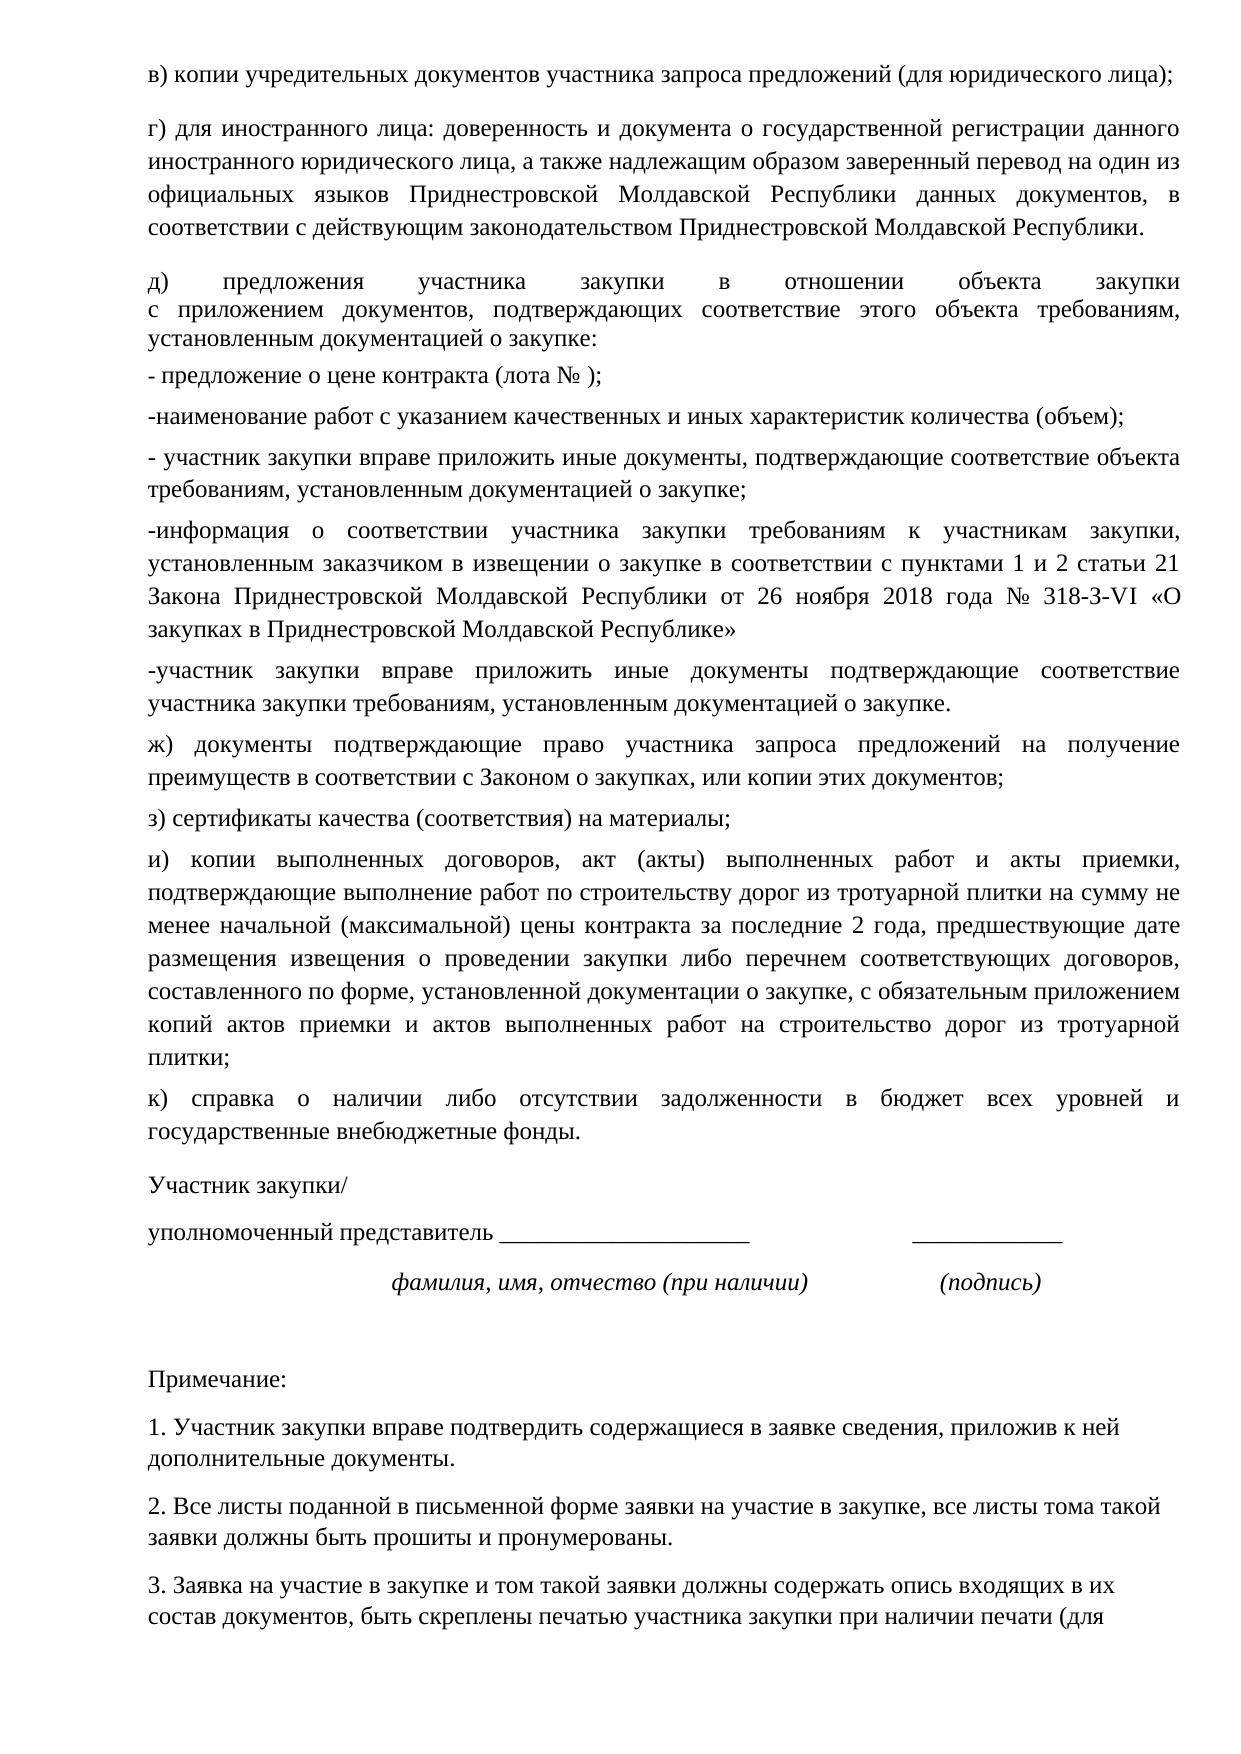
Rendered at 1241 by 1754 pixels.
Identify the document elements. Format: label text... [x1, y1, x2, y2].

text з) сертификаты качества (соответствия) на материалы; [148, 803, 1181, 832]
text - предложение о цене контракта (лота № ); [148, 360, 1181, 389]
text д) предложения участника закупки в отношении объекта закупки с приложением документов, подтверждающих соответствие этого объекта требованиям, установленным документацией о закупке: [148, 266, 1181, 352]
text -участник закупки вправе приложить иные документы подтверждающие соответствие участника закупки требованиям, установленным документацией о закупке. [148, 655, 1181, 717]
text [148, 1570, 1181, 1629]
text ж) документы подтверждающие право участника запроса предложений на получение преимуществ в соответствии с Законом о закупках, или копии этих документов; [148, 729, 1181, 791]
text Участник закупки/ [148, 1170, 1181, 1198]
text 1. Участник закупки вправе подтвердить содержащиеся в заявке сведения, приложив к ней дополнительные документы. [148, 1412, 1181, 1472]
text Примечание: [148, 1364, 1181, 1393]
text фамилия, имя, отчество (при наличии) (подпись) [148, 1267, 1181, 1296]
text - участник закупки вправе приложить иные документы, подтверждающие соответствие объекта требованиям, установленным документацией о закупке; [148, 442, 1181, 503]
text г) для иностранного лица: доверенность и документа о государственной регистрации данного иностранного юридического лица, а также надлежащим образом заверенный перевод на один из официальных языков Приднестровской Молдавской Республики данных документов, в соответствии с действующим законодательством Приднестровской Молдавской Республики. [148, 113, 1181, 241]
text 2. Все листы поданной в письменной форме заявки на участие в закупке, все листы тома такой заявки должны быть прошиты и пронумерованы. [148, 1491, 1181, 1551]
text в) копии учредительных документов участника запроса предложений (для юридического лица); [148, 59, 1181, 88]
text -информация о соответствии участника закупки требованиям к участникам закупки, установленным заказчиком в извещении о закупке в соответствии с пунктами 1 и 2 статьи 21 Закона Приднестровской Молдавской Республики от 26 ноября 2018 года № 318-З-VI «О закупках в Приднестровской Молдавской Республике» [148, 515, 1181, 643]
text и) копии выполненных договоров, акт (акты) выполненных работ и акты приемки, подтверждающие выполнение работ по строительству дорог из тротуарной плитки на сумму не менее начальной (максимальной) цены контракта за последние 2 года, предшествующие дате размещения извещения о проведении закупки либо перечнем соответствующих договоров, составленного по форме, установленной документации о закупке, с обязательным приложением копий актов приемки и актов выполненных работ на строительство дорог из тротуарной плитки; [148, 844, 1181, 1071]
text к) справка о наличии либо отсутствии задолженности в бюджет всех уровней и государственные внебюджетные фонды. [148, 1083, 1181, 1144]
text -наименование работ с указанием качественных и иных характеристик количества (объем); [148, 401, 1181, 429]
text уполномоченный представитель ____________________ ____________ [148, 1217, 1181, 1246]
